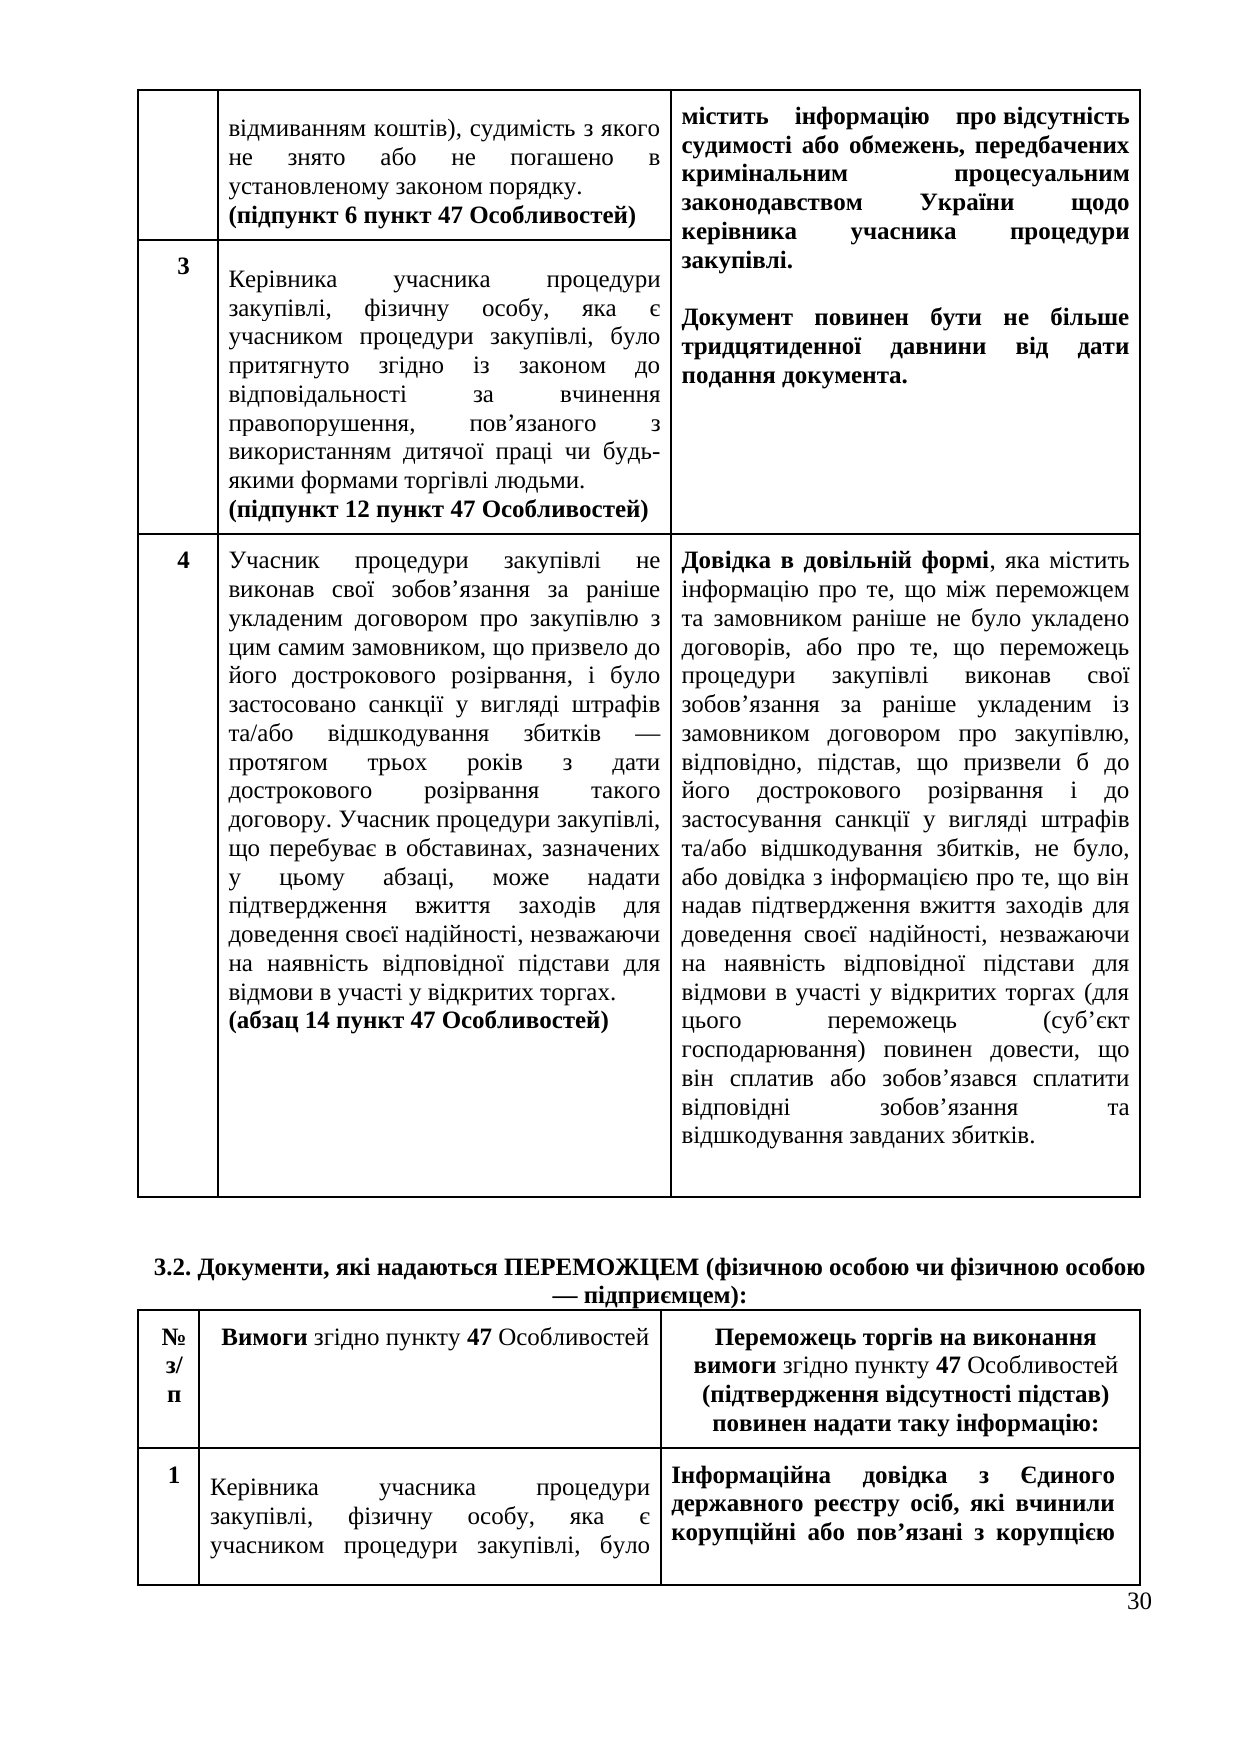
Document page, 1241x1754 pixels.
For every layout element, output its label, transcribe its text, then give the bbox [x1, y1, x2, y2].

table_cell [219, 91, 670, 239]
table_cell Довідка в довільній формі, яка містить інформацію про те, що між переможцем та замовником раніше не було укладено договорів, або про те, що переможець процедури закупівлі виконав свої зобов’язання за раніше укладеним із замовником договором про закупівлю, відповідно, підстав, що призвели б до його дострокового розірвання і до застосування санкції у вигляді штрафів та/або відшкодування збитків, не було, або довідка з інформацією про те, що він надав підтвердження вжиття заходів для доведення своєї надійності, незважаючи на наявність відповідної підстави для відмови в участі у відкритих торгах (для цього переможець (суб’єкт господарювання) повинен довести, що він сплатив або зобов’язався сплатити відповідні зобов’язання та відшкодування завданих збитків. [672, 535, 1139, 1196]
table_header № з/п [139, 1311, 198, 1447]
table_header Вимоги згідно пункту 47 Особливостей [200, 1311, 660, 1447]
table_cell Керівника учасника процедури закупівлі, фізичну особу, яка є учасником процедури закупівлі, було притягнуто згідно із законом до відповідальності за вчинення правопорушення, пов’язаного з використанням дитячої праці чи будь-якими формами торгівлі людьми. (підпункт 12 пункт 47 Особливостей) [219, 241, 670, 533]
table_cell 1 [139, 1449, 198, 1584]
table_cell 4 [139, 535, 217, 1196]
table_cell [672, 91, 1139, 533]
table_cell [662, 1449, 1139, 1584]
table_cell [200, 1449, 660, 1584]
table_cell 2 [139, 91, 217, 239]
table_cell 3 [139, 241, 217, 533]
table_cell Учасник процедури закупівлі не виконав свої зобов’язання за раніше укладеним договором про закупівлю з цим самим замовником, що призвело до його дострокового розірвання, і було застосовано санкції у вигляді штрафів та/або відшкодування збитків — протягом трьох років з дати дострокового розірвання такого договору. Учасник процедури закупівлі, що перебуває в обставинах, зазначених у цьому абзаці, може надати підтвердження вжиття заходів для доведення своєї надійності, незважаючи на наявність відповідної підстави для відмови в участі у відкритих торгах. (абзац 14 пункт 47 Особливостей) [219, 535, 670, 1196]
text 3.2. Документи, які надаються ПЕРЕМОЖЦЕМ (фізичною особою чи фізичною особою — підприємцем): [148, 1252, 1152, 1309]
table_header Переможець торгів на виконання вимоги згідно пункту 47 Особливостей (підтвердження відсутності підстав) повинен надати таку інформацію: [662, 1311, 1139, 1447]
